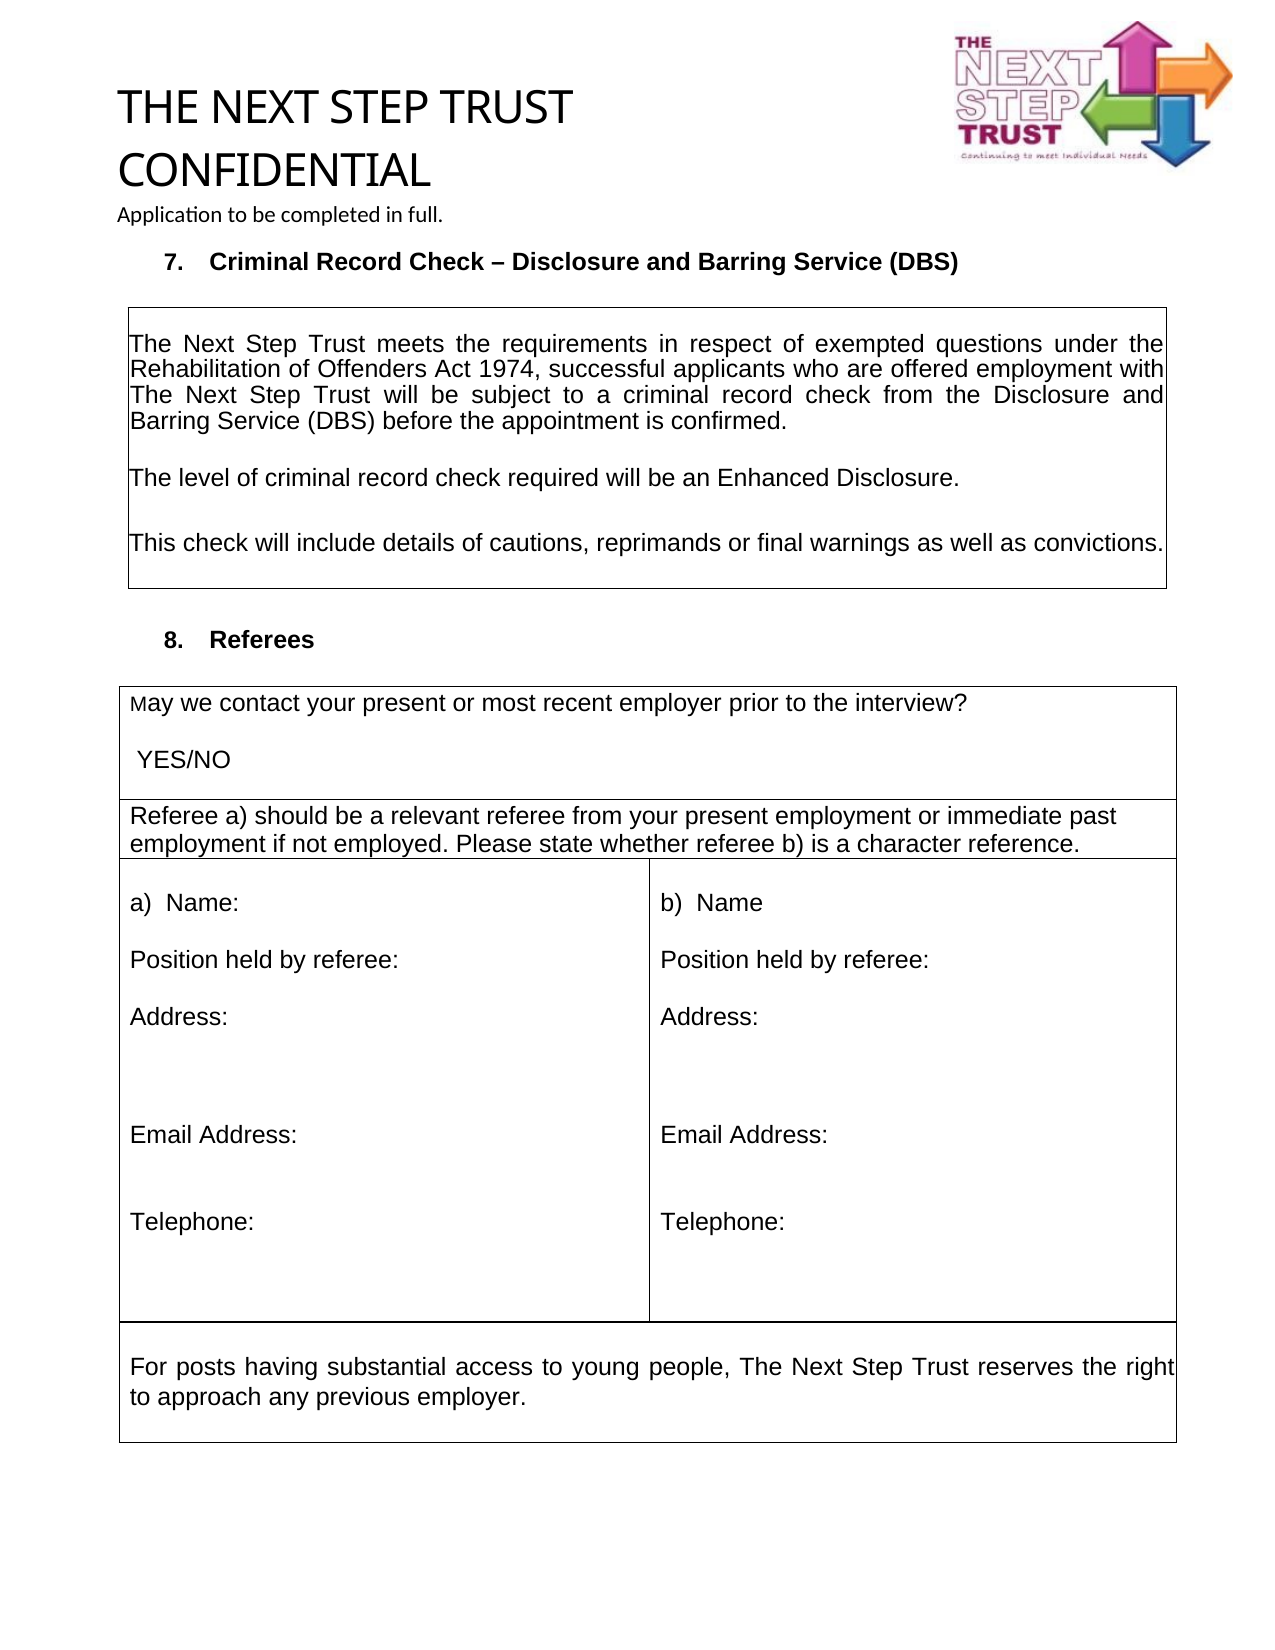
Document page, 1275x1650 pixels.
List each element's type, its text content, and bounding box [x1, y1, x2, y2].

text The Next Step Trust meets the requirements in respect of exempted questions under the Rehabilitation of Offenders Act 1974, successful applicants who are offered employment with The Next Step Trust will be subject to a criminal record check from the Disclosure and Barring Service (DBS) before the appointment is confirmed. [129, 330, 1166, 435]
table_cell For posts having substantial access to young people, The Next Step Trust reserves the right to approach any previous employer. [120, 1323, 1176, 1442]
table_cell b) Name Position held by referee: Address: Email Address: Telephone: [650, 859, 1176, 1321]
table_cell Referee a) should be a relevant referee from your present employment or immediate past employment if not employed. Please state whether referee b) is a character reference. [120, 800, 1176, 858]
list Referees [163, 625, 1166, 654]
table_cell a) Name: Position held by referee: Address: Email Address: Telephone: [120, 859, 649, 1321]
list Criminal Record Check – Disclosure and Barring Service (DBS) [163, 247, 1166, 275]
text This check will include details of cautions, reprimands or final warnings as well as convictions. [129, 529, 1166, 556]
table_header May we contact your present or most recent employer prior to the interview? YES/NO [120, 687, 1176, 799]
picture [953, 21, 1233, 176]
text The level of criminal record check required will be an Enhanced Disclosure. [129, 465, 1166, 492]
